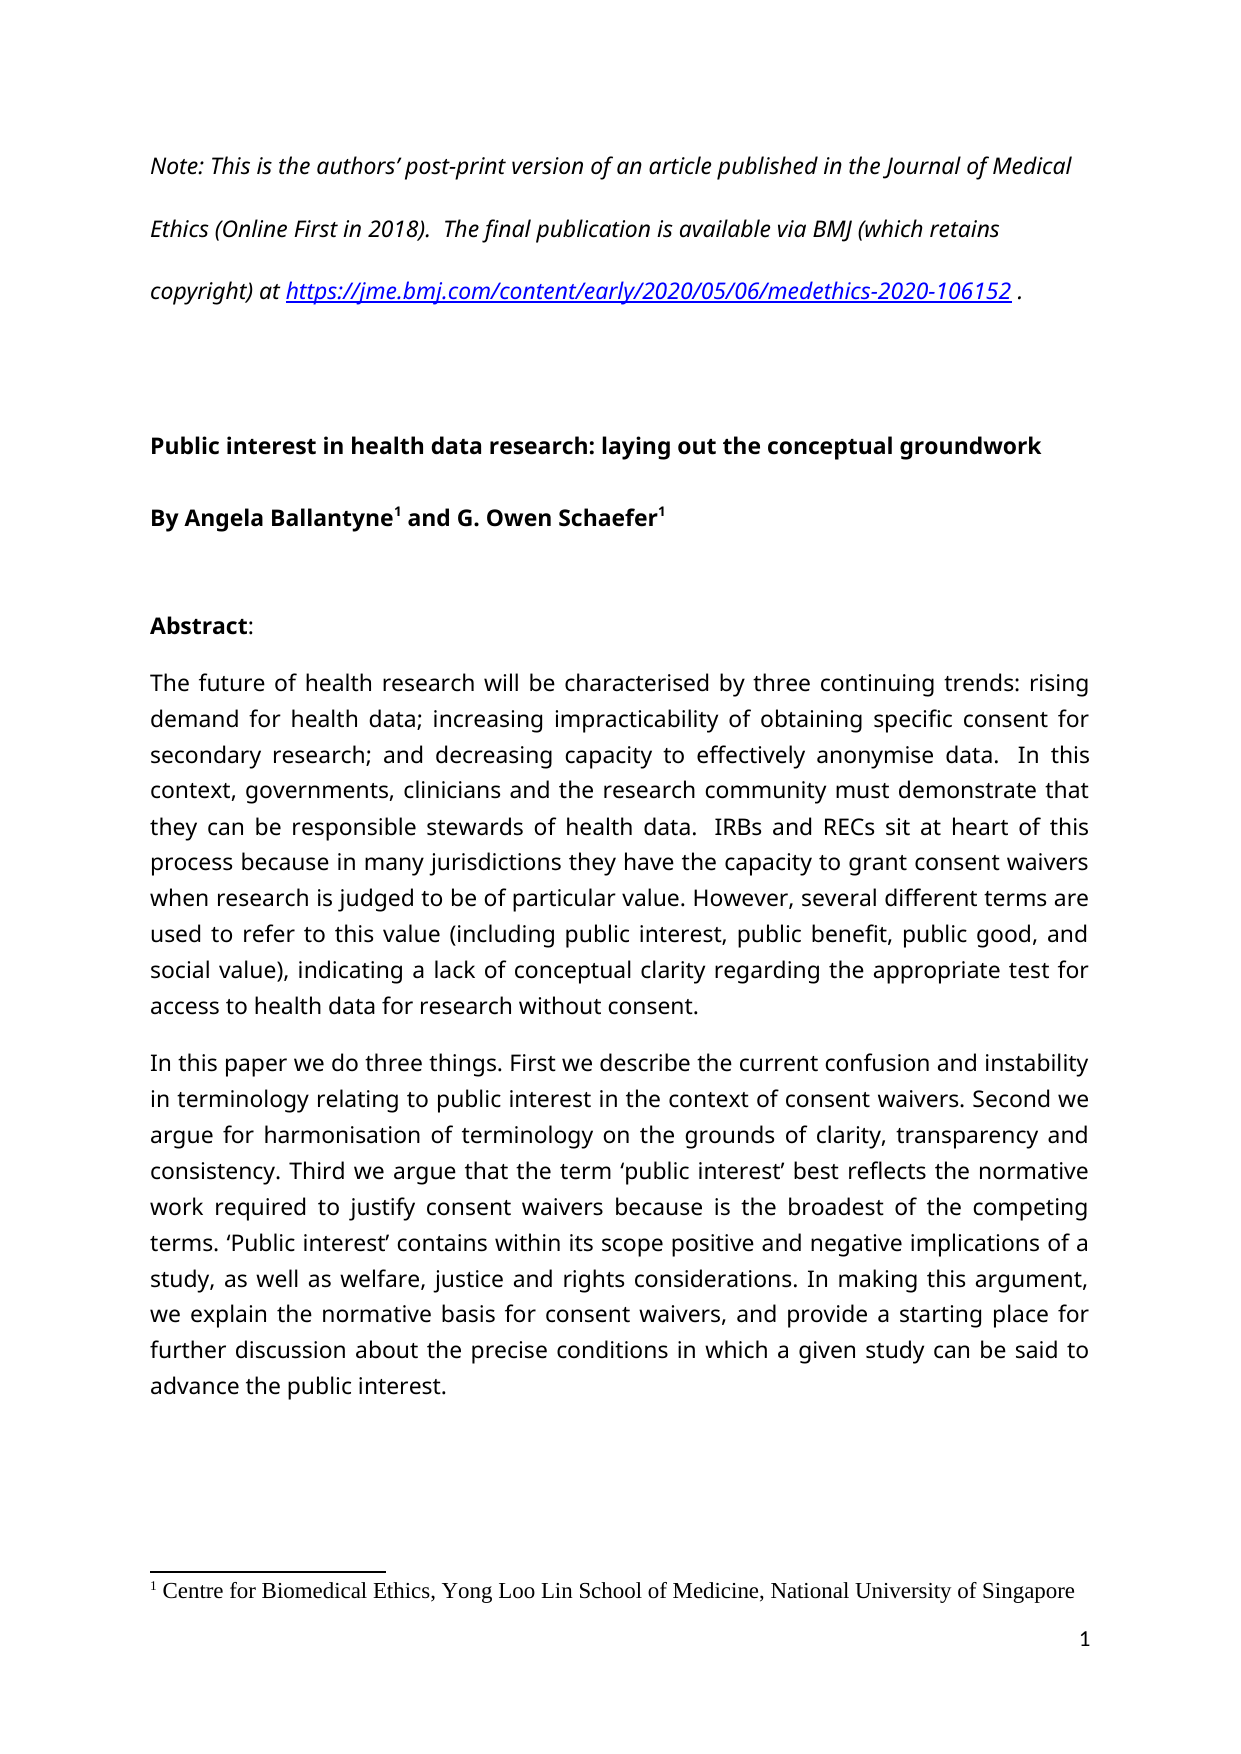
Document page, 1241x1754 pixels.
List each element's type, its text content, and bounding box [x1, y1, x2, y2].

text In this paper we do three things. First we describe the current confusion and instability in terminology relating to public interest in the context of consent waivers. Second we argue for harmonisation of terminology on the grounds of clarity, transparency and consistency. Third we argue that the term ‘public interest’ best reflects the normative work required to justify consent waivers because is the broadest of the competing terms. ‘Public interest’ contains within its scope positive and negative implications of a study, as well as welfare, justice and rights considerations. In making this argument, we explain the normative basis for consent waivers, and provide a starting place for further discussion about the precise conditions in which a given study can be said to advance the public interest. [150, 1047, 1090, 1402]
text By Angela Ballantyne and G. Owen Schaefer1 [150, 502, 1090, 533]
text Abstract: [150, 610, 1090, 641]
text The future of health research will be characterised by three continuing trends: rising demand for health data; increasing impracticability of obtaining specific consent for secondary research; and decreasing capacity to effectively anonymise data. In this context, governments, clinicians and the research community must demonstrate that they can be responsible stewards of health data. IRBs and RECs sit at heart of this process because in many jurisdictions they have the capacity to grant consent waivers when research is judged to be of particular value. However, several different terms are used to refer to this value (including public interest, public benefit, public good, and social value), indicating a lack of conceptual clarity regarding the appropriate test for access to health data for research without consent. [150, 667, 1090, 1021]
text Note: This is the authors’ post-print version of an article published in the Journal of Medical Ethics (Online First in 2018). The final publication is available via BMJ (which retains copyright) at https://jme.bmj.com/content/early/2020/05/06/medethics-2020-106152 . [150, 150, 1090, 306]
text Public interest in health data research: laying out the conceptual groundwork [150, 430, 1090, 461]
